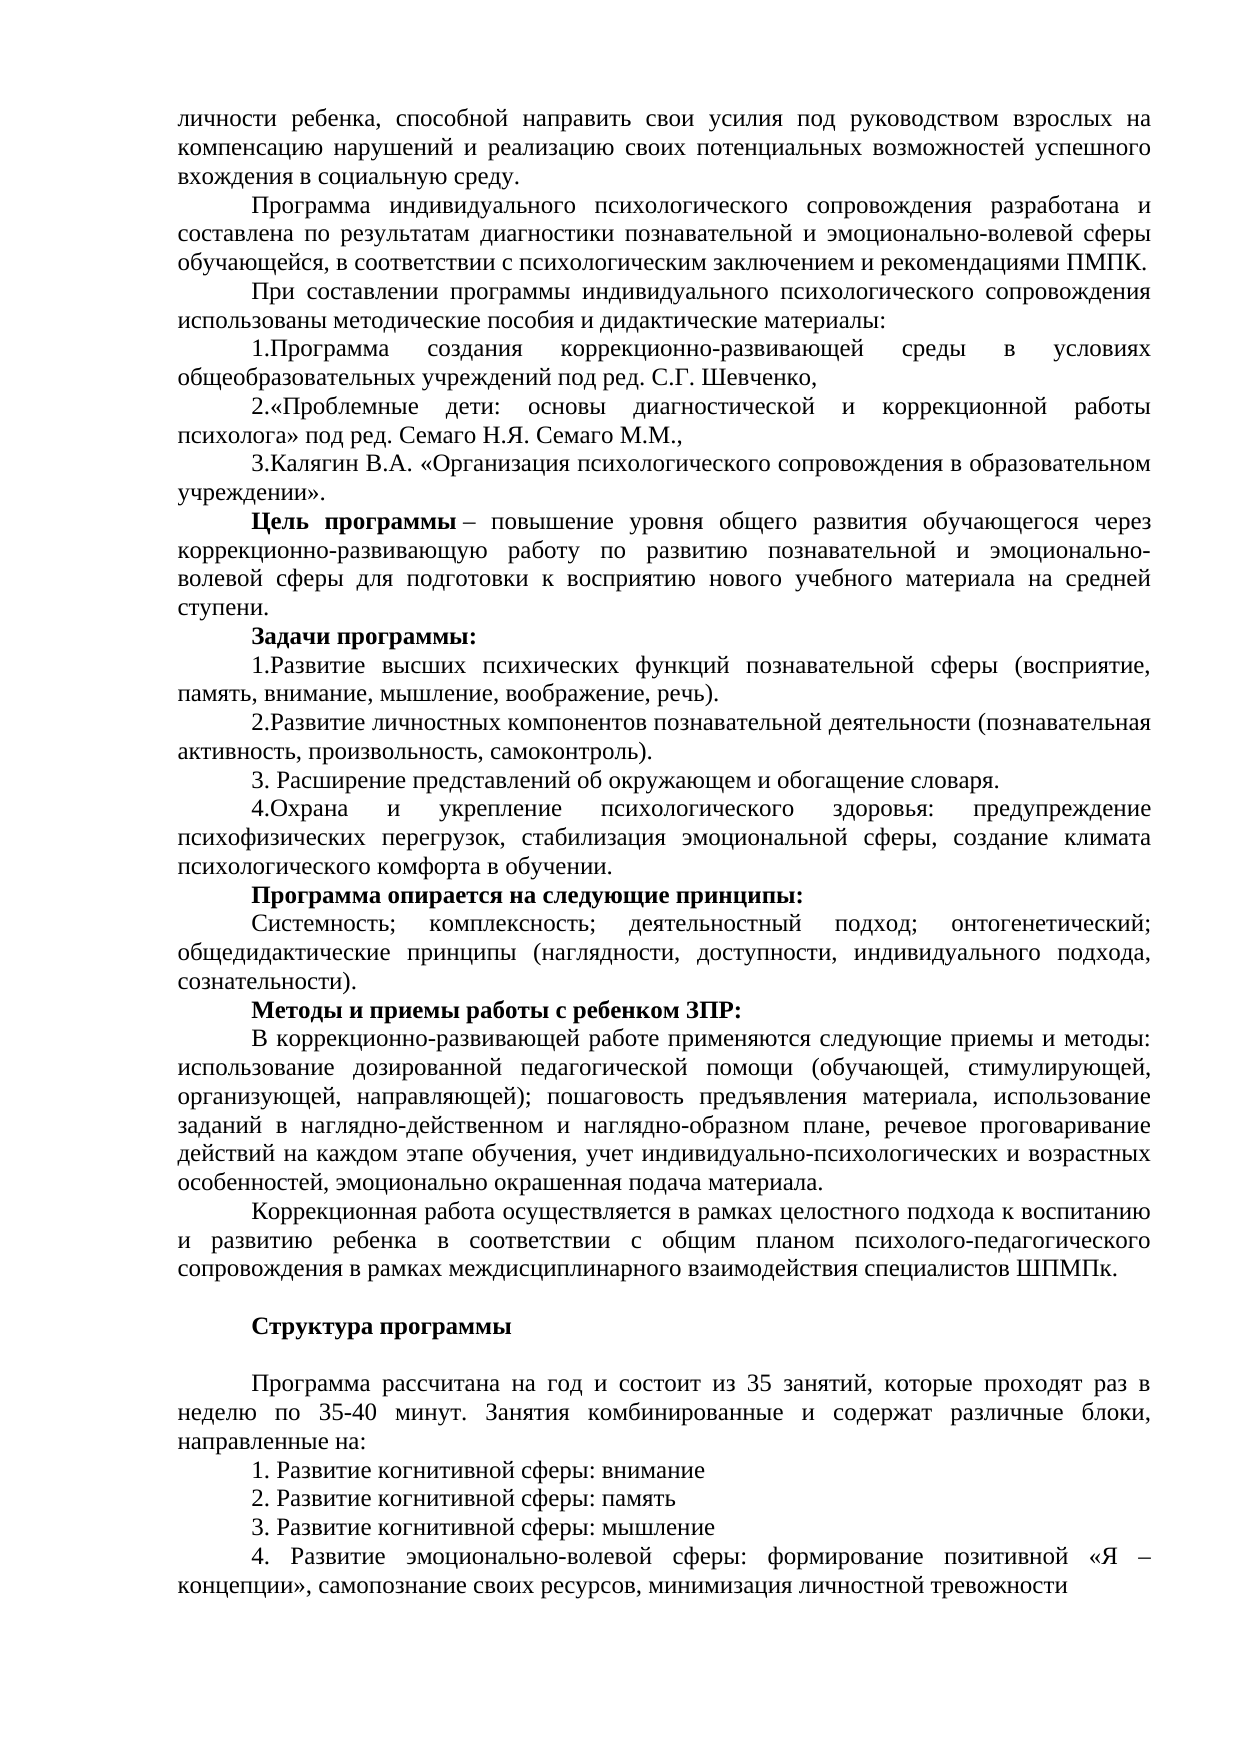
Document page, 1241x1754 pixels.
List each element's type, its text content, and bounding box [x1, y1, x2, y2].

text Программа рассчитана на год и состоит из 35 занятий, которые проходят раз в неделю по 35-40 минут. Занятия комбинированные и содержат различные блоки, направленные на: [177, 1368, 1152, 1455]
text 1.Развитие высших психических функций познавательной сферы (восприятие, память, внимание, мышление, воображение, речь). [177, 650, 1152, 707]
text 2.«Проблемные дети: основы диагностической и коррекционной работы психолога» под ред. Семаго Н.Я. Семаго М.М., [177, 391, 1152, 448]
text Программа опирается на следующие принципы: [177, 880, 1152, 908]
text 1. Развитие когнитивной сферы: внимание [177, 1455, 1152, 1483]
text 4. Развитие эмоционально-волевой сферы: формирование позитивной «Я – концепции», самопознание своих ресурсов, минимизация личностной тревожности [177, 1541, 1152, 1598]
text 3. Развитие когнитивной сферы: мышление [177, 1512, 1152, 1541]
text В коррекционно-развивающей работе применяются следующие приемы и методы: использование дозированной педагогической помощи (обучающей, стимулирующей, организующей, направляющей); пошаговость предъявления материала, использование заданий в наглядно-действенном и наглядно-образном плане, речевое проговаривание действий на каждом этапе обучения, учет индивидуально-психологических и возрастных особенностей, эмоционально окрашенная подача материала. [177, 1023, 1152, 1196]
text При составлении программы индивидуального психологического сопровождения использованы методические пособия и дидактические материалы: [177, 276, 1152, 333]
text Системность; комплексность; деятельностный подход; онтогенетический; общедидактические принципы (наглядности, доступности, индивидуального подхода, сознательности). [177, 908, 1152, 995]
text Коррекционная работа осуществляется в рамках целостного подхода к воспитанию и развитию ребенка в соответствии с общим планом психолого-педагогического сопровождения в рамках междисциплинарного взаимодействия специалистов ШПМПк. [177, 1196, 1152, 1282]
text 4.Охрана и укрепление психологического здоровья: предупреждение психофизических перегрузок, стабилизация эмоциональной сферы, создание климата психологического комфорта в обучении. [177, 793, 1152, 880]
text 2.Развитие личностных компонентов познавательной деятельности (познавательная активность, произвольность, самоконтроль). [177, 707, 1152, 765]
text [177, 103, 1152, 190]
text Цель программы – повышение уровня общего развития обучающегося через коррекционно-развивающую работу по развитию познавательной и эмоционально-волевой сферы для подготовки к восприятию нового учебного материала на средней ступени. [177, 506, 1152, 621]
text 2. Развитие когнитивной сферы: память [177, 1483, 1152, 1512]
text Методы и приемы работы с ребенком ЗПР: [177, 995, 1152, 1023]
text 1.Программа создания коррекционно-развивающей среды в условиях общеобразовательных учреждений под ред. С.Г. Шевченко, [177, 333, 1152, 391]
text Программа индивидуального психологического сопровождения разработана и составлена по результатам диагностики познавательной и эмоционально-волевой сферы обучающейся, в соответствии с психологическим заключением и рекомендациями ПМПК. [177, 190, 1152, 276]
text 3. Расширение представлений об окружающем и обогащение словаря. [177, 765, 1152, 793]
text 3.Калягин В.А. «Организация психологического сопровождения в образовательном учреждении». [177, 448, 1152, 506]
text Задачи программы: [177, 621, 1152, 650]
text Структура программы [177, 1311, 1152, 1340]
